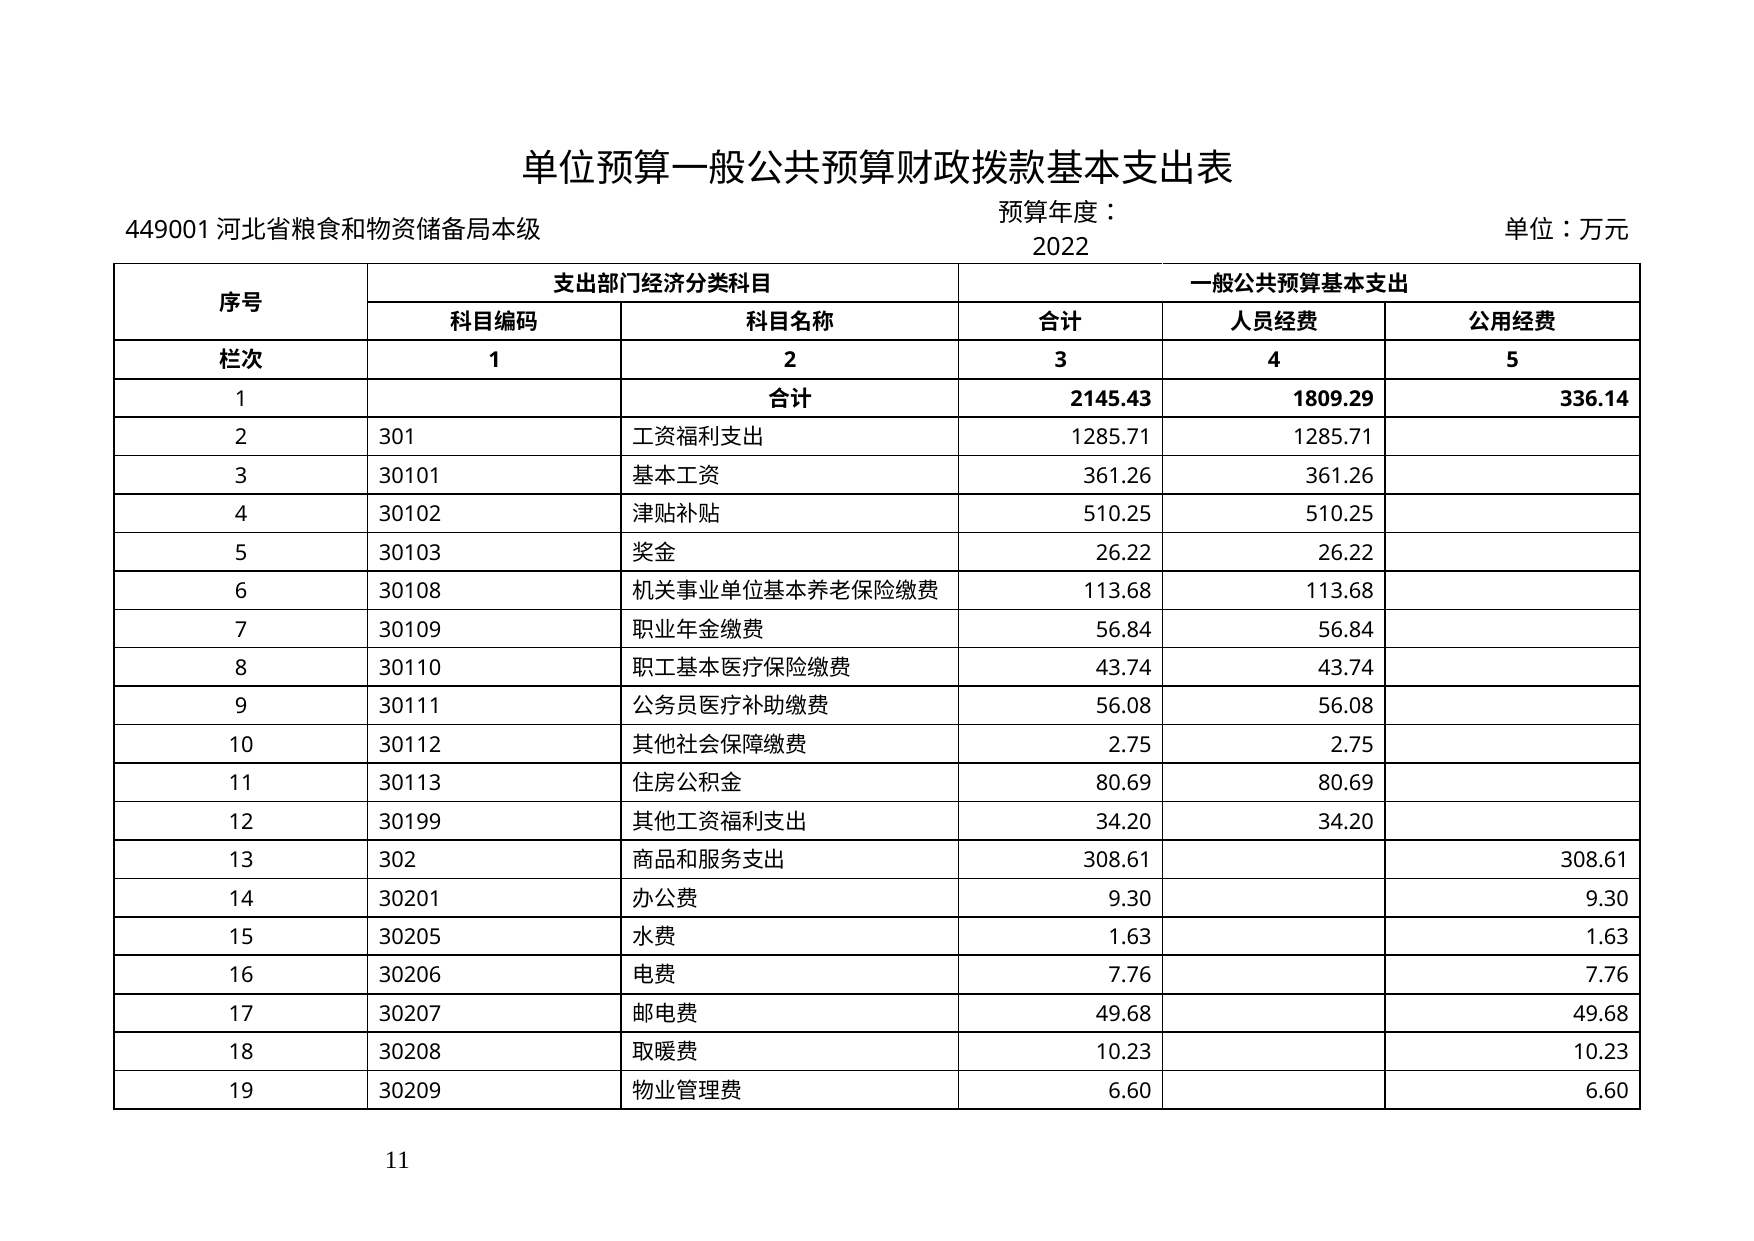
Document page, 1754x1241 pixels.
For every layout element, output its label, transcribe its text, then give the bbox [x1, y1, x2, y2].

table_header 单位：万元 [1163, 195, 1639, 262]
table_cell 30101 [368, 456, 620, 493]
table_cell [1386, 764, 1639, 801]
table_cell 56.84 [1163, 610, 1384, 647]
table_cell 30205 [368, 918, 620, 954]
table_cell 职工基本医疗保险缴费 [622, 648, 958, 685]
table_cell 商品和服务支出 [622, 841, 958, 877]
table_cell 5 [115, 533, 367, 570]
table_cell 49.68 [1386, 995, 1639, 1031]
table_cell 物业管理费 [622, 1071, 958, 1108]
table_cell 30109 [368, 610, 620, 647]
table_cell [1163, 995, 1384, 1031]
table_cell [1163, 1033, 1384, 1070]
table_cell 1.63 [1386, 918, 1639, 954]
table_cell 30103 [368, 533, 620, 570]
table_cell 30208 [368, 1033, 620, 1070]
table_cell [1386, 495, 1639, 532]
table_cell 科目名称 [622, 303, 958, 339]
table_cell 15 [115, 918, 367, 954]
table_cell 113.68 [1163, 572, 1384, 608]
table_cell 80.69 [959, 764, 1162, 801]
table_cell 361.26 [1163, 456, 1384, 493]
table_cell 2.75 [1163, 725, 1384, 762]
table_cell 水费 [622, 918, 958, 954]
table_cell 510.25 [959, 495, 1162, 532]
table_cell 工资福利支出 [622, 418, 958, 455]
table_cell 30206 [368, 956, 620, 993]
table_cell 3 [115, 456, 367, 493]
table_cell [1163, 1071, 1384, 1108]
table_cell 公用经费 [1386, 303, 1639, 339]
table_cell 7 [115, 610, 367, 647]
table_cell 301 [368, 418, 620, 455]
table_cell [1386, 572, 1639, 608]
table_cell 2 [622, 341, 958, 378]
table_cell 7.76 [959, 956, 1162, 993]
table_cell [1163, 841, 1384, 877]
table_cell 1.63 [959, 918, 1162, 954]
table_cell 302 [368, 841, 620, 877]
table_cell [1386, 802, 1639, 839]
table_cell 34.20 [1163, 802, 1384, 839]
table_cell 308.61 [959, 841, 1162, 877]
table_cell 13 [115, 841, 367, 877]
table_cell 1 [115, 380, 367, 416]
table_cell 3 [959, 341, 1162, 378]
table_cell 9.30 [959, 879, 1162, 916]
table_cell 支出部门经济分类科目 [368, 264, 958, 301]
table_cell 津贴补贴 [622, 495, 958, 532]
table_cell 2.75 [959, 725, 1162, 762]
table_cell 10.23 [1386, 1033, 1639, 1070]
table_cell 科目编码 [368, 303, 620, 339]
table_cell 9 [115, 687, 367, 724]
table_cell 4 [1163, 341, 1384, 378]
table_cell 6 [115, 572, 367, 608]
table_cell 人员经费 [1163, 303, 1384, 339]
table_cell 19 [115, 1071, 367, 1108]
table_cell 11 [115, 764, 367, 801]
table_cell 住房公积金 [622, 764, 958, 801]
table_cell 办公费 [622, 879, 958, 916]
table_cell 30111 [368, 687, 620, 724]
table_cell 基本工资 [622, 456, 958, 493]
table_cell 2 [115, 418, 367, 455]
table_cell 16 [115, 956, 367, 993]
table_cell [1386, 648, 1639, 685]
table_cell 43.74 [959, 648, 1162, 685]
table_cell 电费 [622, 956, 958, 993]
table_cell 308.61 [1386, 841, 1639, 877]
table_cell 奖金 [622, 533, 958, 570]
table_cell 26.22 [1163, 533, 1384, 570]
table_cell 序号 [115, 264, 367, 339]
table_header 预算年度：2022 [959, 195, 1162, 262]
table_cell [1163, 918, 1384, 954]
table_cell 合计 [622, 380, 958, 416]
table_cell 职业年金缴费 [622, 610, 958, 647]
table_cell 公务员医疗补助缴费 [622, 687, 958, 724]
table_cell 6.60 [959, 1071, 1162, 1108]
table_cell [1386, 456, 1639, 493]
table_cell [1163, 879, 1384, 916]
table_cell 1 [368, 341, 620, 378]
table_cell 56.08 [1163, 687, 1384, 724]
table_cell 17 [115, 995, 367, 1031]
table_cell 14 [115, 879, 367, 916]
table_cell 10 [115, 725, 367, 762]
table_cell 栏次 [115, 341, 367, 378]
table_cell 8 [115, 648, 367, 685]
table_cell [1386, 610, 1639, 647]
table_cell 2145.43 [959, 380, 1162, 416]
table_cell 取暖费 [622, 1033, 958, 1070]
text 单位预算一般公共预算财政拨款基本支出表 [106, 142, 1648, 193]
table_cell 30113 [368, 764, 620, 801]
table_header 449001河北省粮食和物资储备局本级 [115, 195, 958, 262]
table_cell 30108 [368, 572, 620, 608]
table_cell [1163, 956, 1384, 993]
table_cell 18 [115, 1033, 367, 1070]
table_cell 1809.29 [1163, 380, 1384, 416]
table_cell 510.25 [1163, 495, 1384, 532]
table_cell 30207 [368, 995, 620, 1031]
table_cell 30102 [368, 495, 620, 532]
table_cell 其他工资福利支出 [622, 802, 958, 839]
table_cell [368, 380, 620, 416]
table_cell 30112 [368, 725, 620, 762]
table_cell 43.74 [1163, 648, 1384, 685]
table_cell 12 [115, 802, 367, 839]
table_cell 113.68 [959, 572, 1162, 608]
table_cell 1285.71 [959, 418, 1162, 455]
table_cell 一般公共预算基本支出 [959, 264, 1639, 301]
table_cell 361.26 [959, 456, 1162, 493]
table_cell 1285.71 [1163, 418, 1384, 455]
table_cell 30209 [368, 1071, 620, 1108]
table_cell 7.76 [1386, 956, 1639, 993]
table_cell 10.23 [959, 1033, 1162, 1070]
table_cell 30201 [368, 879, 620, 916]
table_cell 4 [115, 495, 367, 532]
table_cell [1386, 687, 1639, 724]
table_cell 56.84 [959, 610, 1162, 647]
table_cell 336.14 [1386, 380, 1639, 416]
table_cell 30110 [368, 648, 620, 685]
table_cell 其他社会保障缴费 [622, 725, 958, 762]
table_cell 9.30 [1386, 879, 1639, 916]
table_cell 合计 [959, 303, 1162, 339]
table_cell 机关事业单位基本养老保险缴费 [622, 572, 958, 608]
table_cell 49.68 [959, 995, 1162, 1031]
table_cell 5 [1386, 341, 1639, 378]
table_cell 26.22 [959, 533, 1162, 570]
table_cell 6.60 [1386, 1071, 1639, 1108]
table_cell 80.69 [1163, 764, 1384, 801]
table_cell [1386, 533, 1639, 570]
table_cell 邮电费 [622, 995, 958, 1031]
table_cell 56.08 [959, 687, 1162, 724]
table_cell 30199 [368, 802, 620, 839]
table_cell [1386, 418, 1639, 455]
table_cell 34.20 [959, 802, 1162, 839]
table_cell [1386, 725, 1639, 762]
